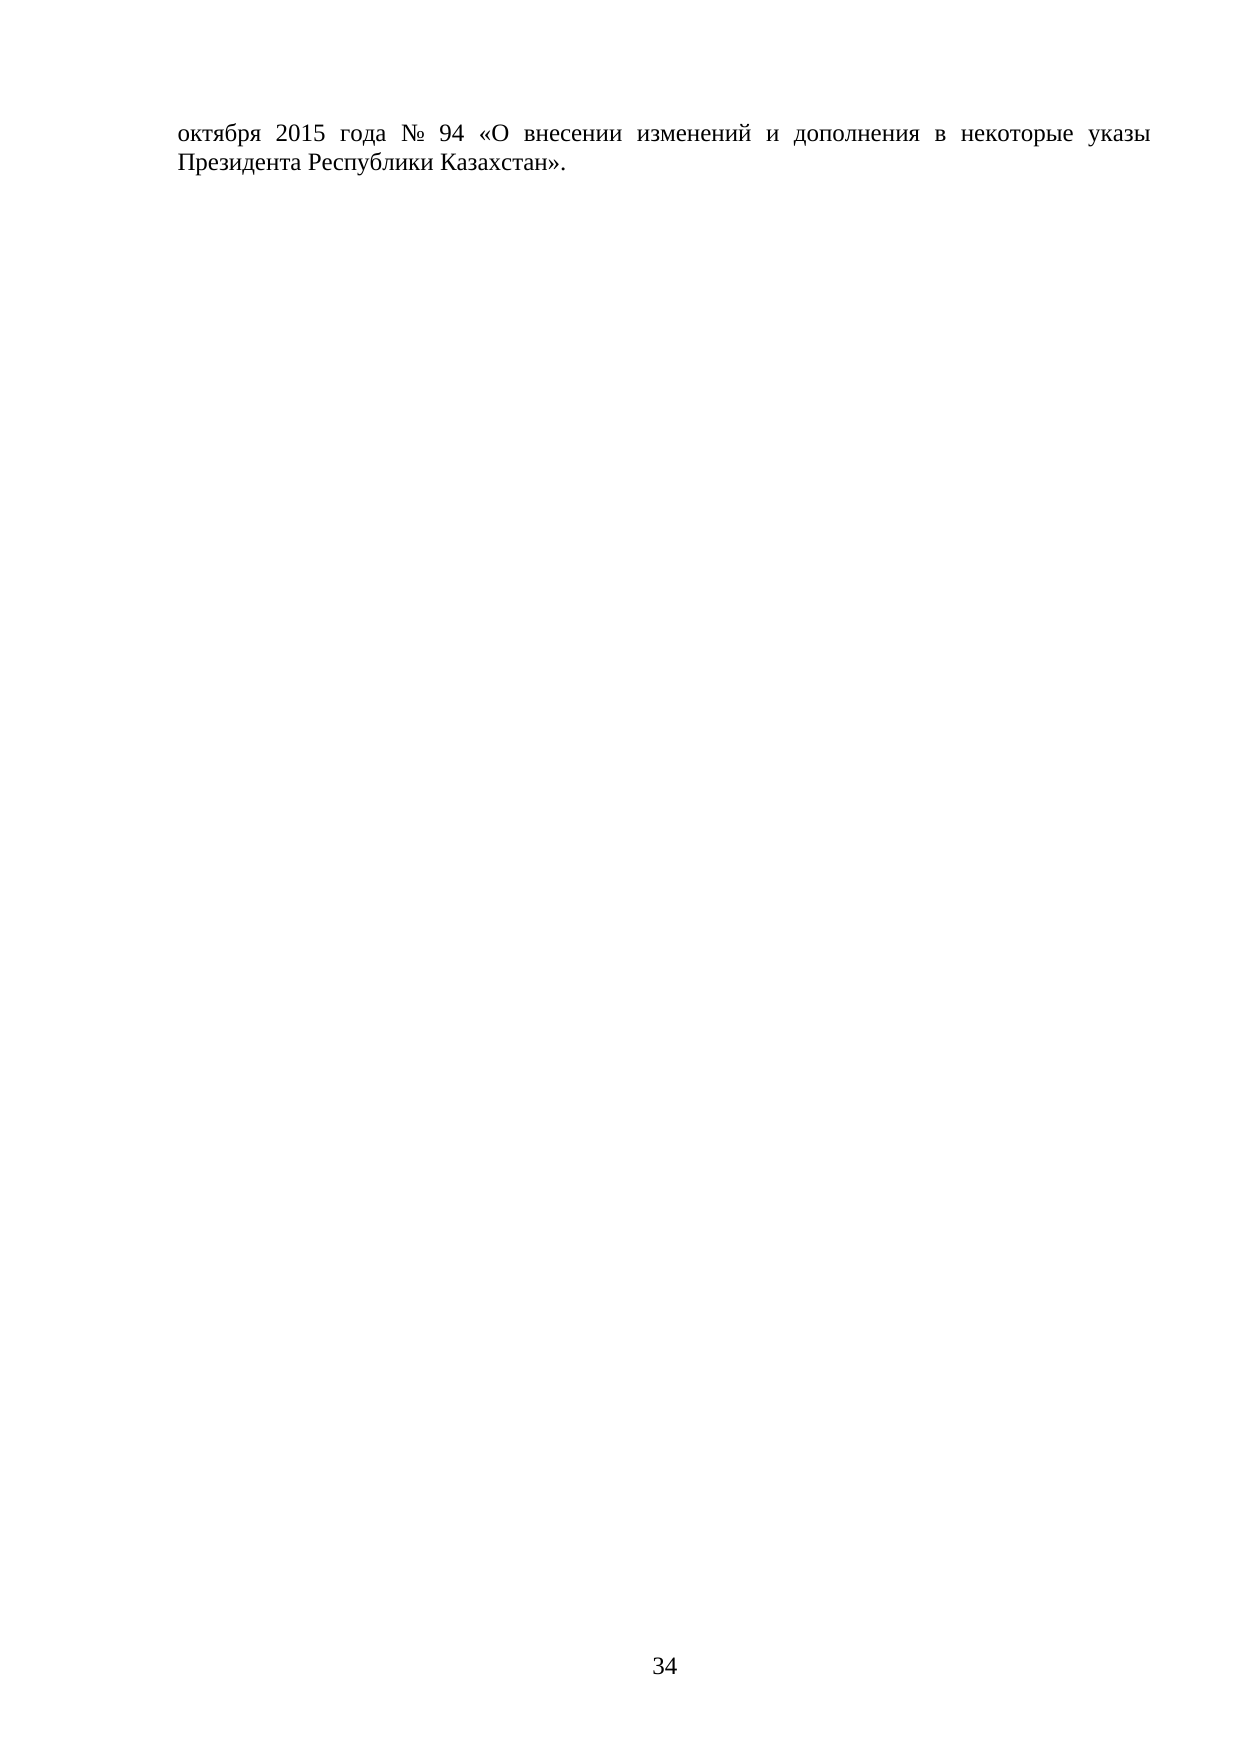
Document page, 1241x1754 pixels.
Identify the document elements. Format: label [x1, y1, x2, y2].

text [177, 118, 1152, 176]
